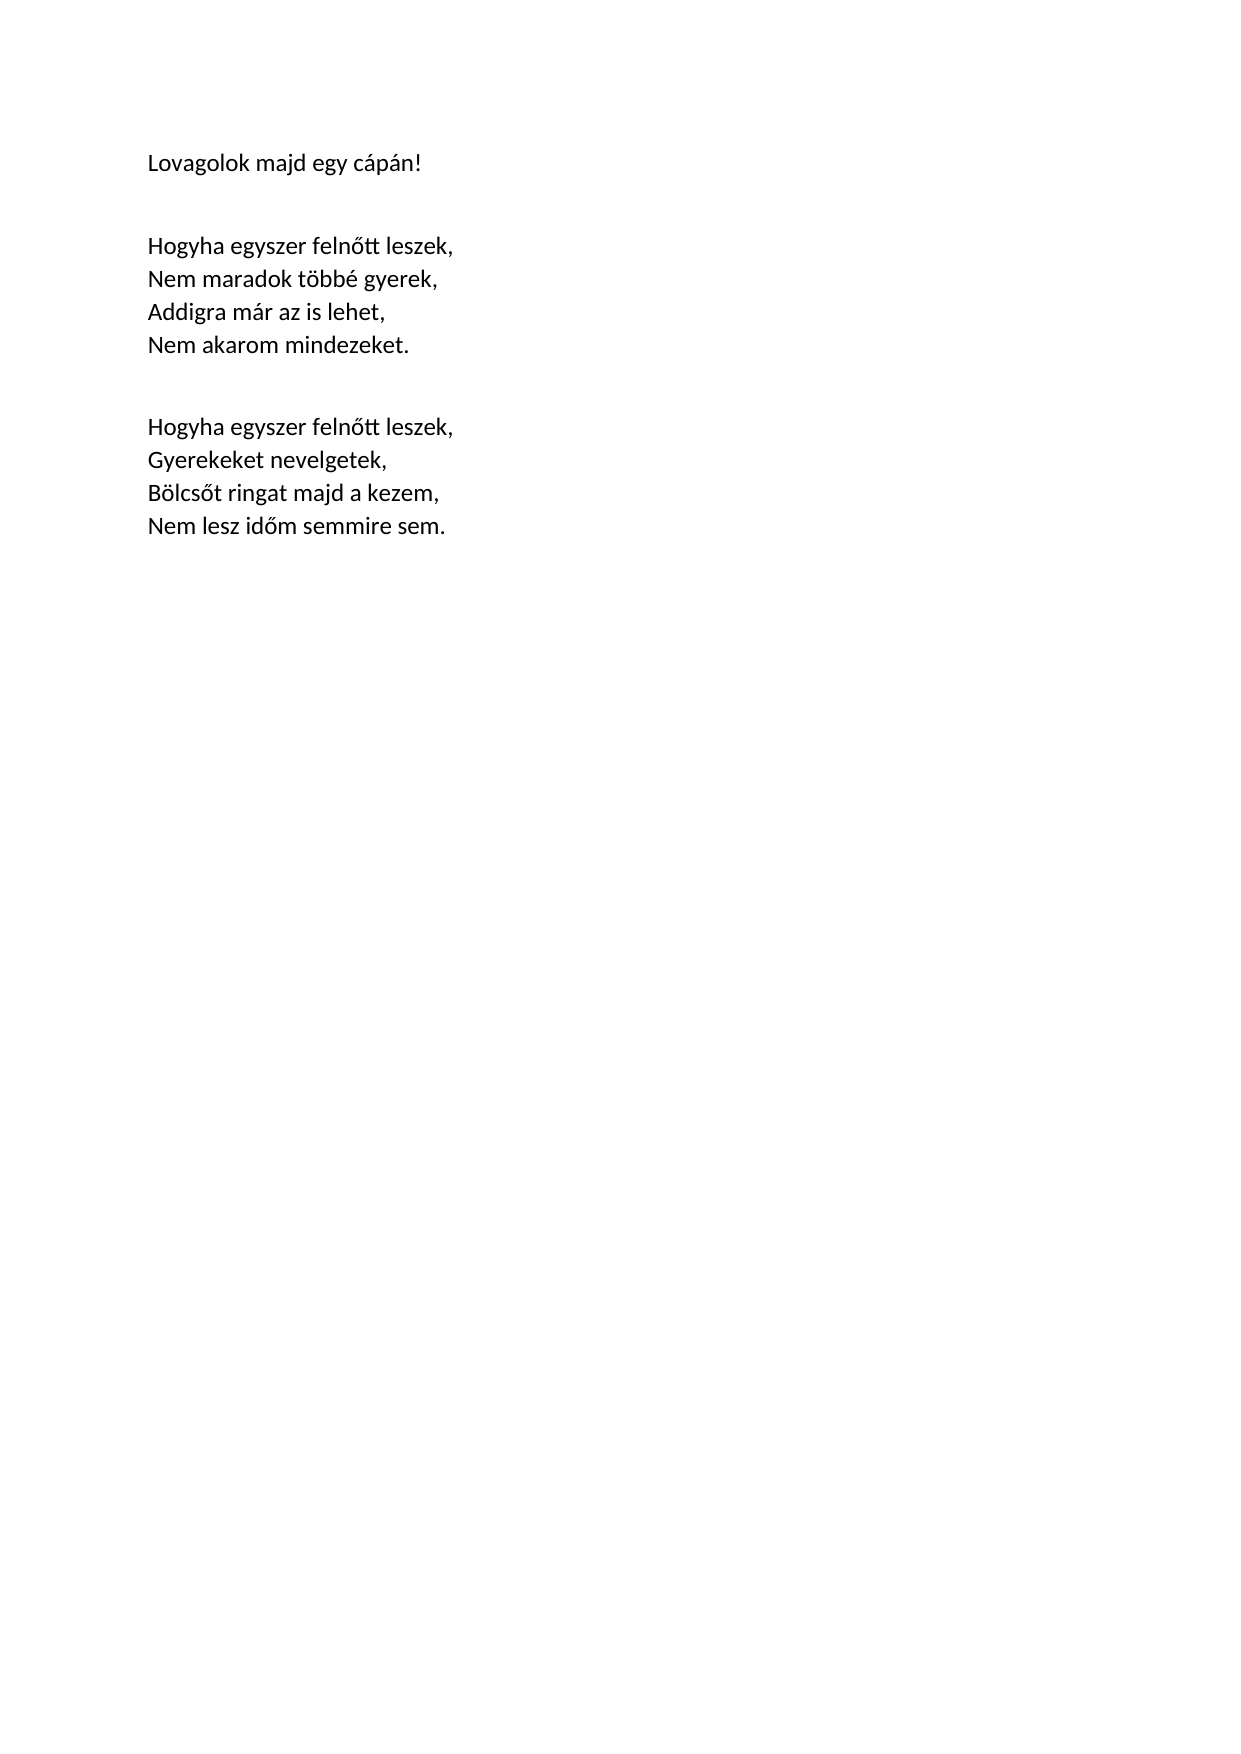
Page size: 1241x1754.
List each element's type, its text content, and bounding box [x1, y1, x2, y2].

text Hogyha egyszer felnőtt leszek, [148, 411, 1093, 442]
text Gyerekeket nevelgetek, [148, 444, 1093, 475]
text Bölcsőt ringat majd a kezem, [148, 477, 1093, 508]
text Lovagolok majd egy cápán! [148, 148, 1093, 178]
text Nem maradok többé gyerek, [148, 263, 1093, 293]
text Hogyha egyszer felnőtt leszek, [148, 230, 1093, 261]
text Addigra már az is lehet, [148, 296, 1093, 326]
text Nem lesz időm semmire sem. [148, 510, 1093, 541]
text Nem akarom mindezeket. [148, 329, 1093, 359]
